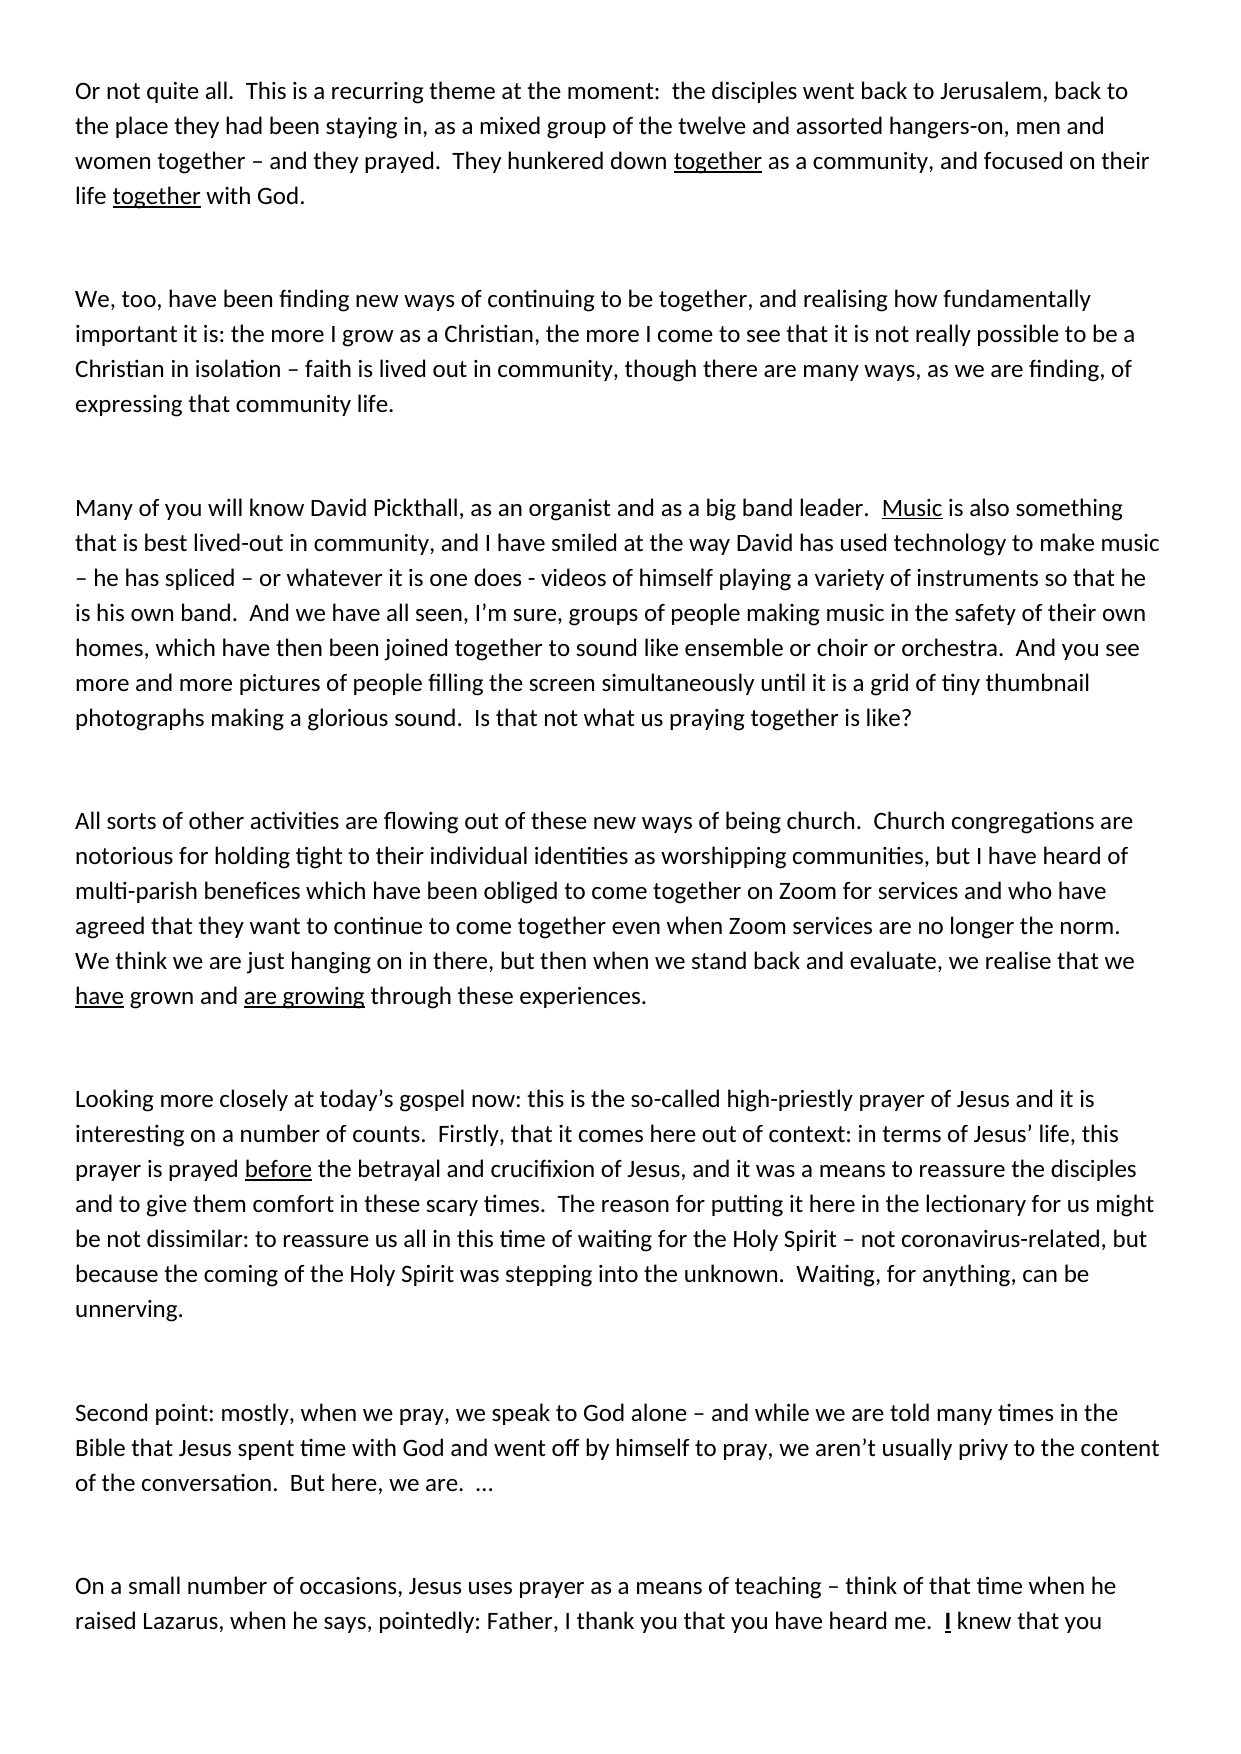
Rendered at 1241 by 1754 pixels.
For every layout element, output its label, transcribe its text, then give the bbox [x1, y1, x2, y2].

text Or not quite all. This is a recurring theme at the moment: the disciples went back to Jerusalem, back to the place they had been staying in, as a mixed group of the twelve and assorted hangers-on, men and women together – and they prayed. They hunkered down together as a community, and focused on their life together with God. [75, 75, 1165, 211]
text We, too, have been finding new ways of continuing to be together, and realising how fundamentally important it is: the more I grow as a Christian, the more I come to see that it is not really possible to be a Christian in isolation – faith is lived out in community, though there are many ways, as we are finding, of expressing that community life. [75, 283, 1165, 419]
text Looking more closely at today’s gospel now: this is the so-called high-priestly prayer of Jesus and it is interesting on a number of counts. Firstly, that it comes here out of context: in terms of Jesus’ life, this prayer is prayed before the betrayal and crucifixion of Jesus, and it was a means to reassure the disciples and to give them comfort in these scary times. The reason for putting it here in the lectionary for us might be not dissimilar: to reassure us all in this time of waiting for the Holy Spirit – not coronavirus-related, but because the coming of the Holy Spirit was stepping into the unknown. Waiting, for anything, can be unnerving. [75, 1083, 1165, 1324]
text All sorts of other activities are flowing out of these new ways of being church. Church congregations are notorious for holding tight to their individual identities as worshipping communities, but I have heard of multi-parish benefices which have been obliged to come together on Zoom for services and who have agreed that they want to continue to come together even when Zoom services are no longer the norm. We think we are just hanging on in there, but then when we stand back and evaluate, we realise that we have grown and are growing through these experiences. [75, 805, 1165, 1011]
text Second point: mostly, when we pray, we speak to God alone – and while we are told many times in the Bible that Jesus spent time with God and went off by himself to pray, we aren’t usually privy to the content of the conversation. But here, we are. … [75, 1397, 1165, 1497]
text Many of you will know David Pickthall, as an organist and as a big band leader. Music is also something that is best lived-out in community, and I have smiled at the way David has used technology to make music – he has spliced – or whatever it is one does - videos of himself playing a variety of instruments so that he is his own band. And we have all seen, I’m sure, groups of people making music in the safety of their own homes, which have then been joined together to sound like ensemble or choir or orchestra. And you see more and more pictures of people filling the screen simultaneously until it is a grid of tiny thumbnail photographs making a glorious sound. Is that not what us praying together is like? [75, 492, 1165, 732]
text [75, 1570, 1165, 1636]
